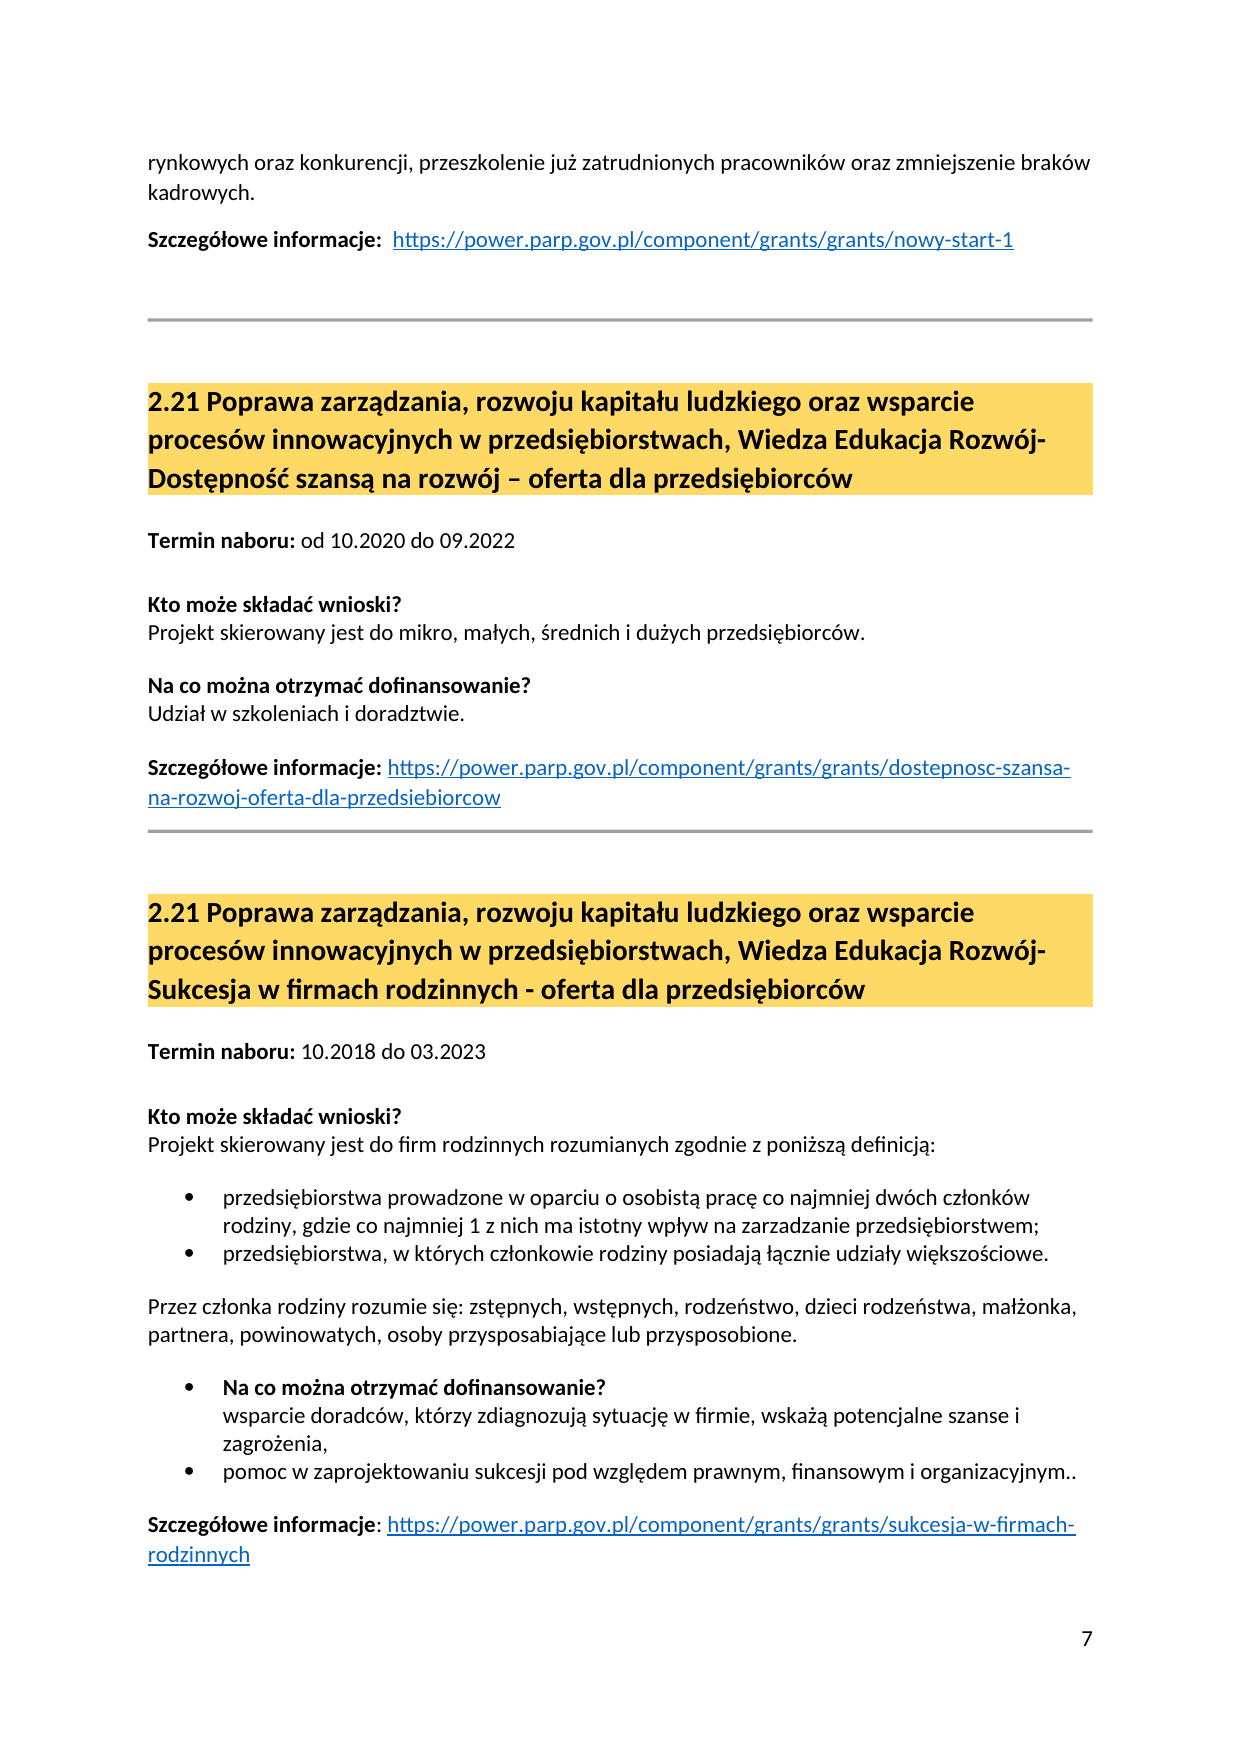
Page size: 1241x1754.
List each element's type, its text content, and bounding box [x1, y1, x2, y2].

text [148, 148, 1093, 206]
text Szczegółowe informacje: https://power.parp.gov.pl/component/grants/grants/sukcesja-w-firmach-rodzinnych [148, 1510, 1093, 1568]
text Termin naboru: od 10.2020 do 09.2022 [148, 526, 1093, 554]
list Na co można otrzymać dofinansowanie? wsparcie doradców, którzy zdiagnozują sytuację w firmie, wskażą potencjalne szanse i zagrożenia, [185, 1373, 1093, 1457]
text 2.21 Poprawa zarządzania, rozwoju kapitału ludzkiego oraz wsparcie procesów innowacyjnych w przedsiębiorstwach, Wiedza Edukacja Rozwój-Dostępność szansą na rozwój – oferta dla przedsiębiorców [148, 383, 1093, 495]
list pomoc w zaprojektowaniu sukcesji pod względem prawnym, finansowym i organizacyjnym.. [185, 1457, 1093, 1485]
text Szczegółowe informacje: https://power.parp.gov.pl/component/grants/grants/dostepnosc-szansa-na-rozwoj-oferta-dla-przedsiebiorcow [148, 753, 1093, 811]
text Termin naboru: 10.2018 do 03.2023 [148, 1037, 1093, 1065]
text Szczegółowe informacje: https://power.parp.gov.pl/component/grants/grants/nowy-start-1 [148, 225, 1093, 253]
text Przez członka rodziny rozumie się: zstępnych, wstępnych, rodzeństwo, dzieci rodzeństwa, małżonka, partnera, powinowatych, osoby przysposabiające lub przysposobione. [148, 1292, 1093, 1348]
list przedsiębiorstwa, w których członkowie rodziny posiadają łącznie udziały większościowe. [185, 1239, 1093, 1267]
text Kto może składać wnioski? Projekt skierowany jest do mikro, małych, średnich i dużych przedsiębiorców. [148, 591, 1093, 647]
list przedsiębiorstwa prowadzone w oparciu o osobistą pracę co najmniej dwóch członków rodziny, gdzie co najmniej 1 z nich ma istotny wpływ na zarzadzanie przedsiębiorstwem; [185, 1183, 1093, 1239]
text Kto może składać wnioski? Projekt skierowany jest do firm rodzinnych rozumianych zgodnie z poniższą definicją: [148, 1102, 1093, 1158]
text 2.21 Poprawa zarządzania, rozwoju kapitału ludzkiego oraz wsparcie procesów innowacyjnych w przedsiębiorstwach, Wiedza Edukacja Rozwój-Sukcesja w firmach rodzinnych - oferta dla przedsiębiorców [148, 894, 1093, 1007]
text Na co można otrzymać dofinansowanie? Udział w szkoleniach i doradztwie. [148, 672, 1093, 728]
